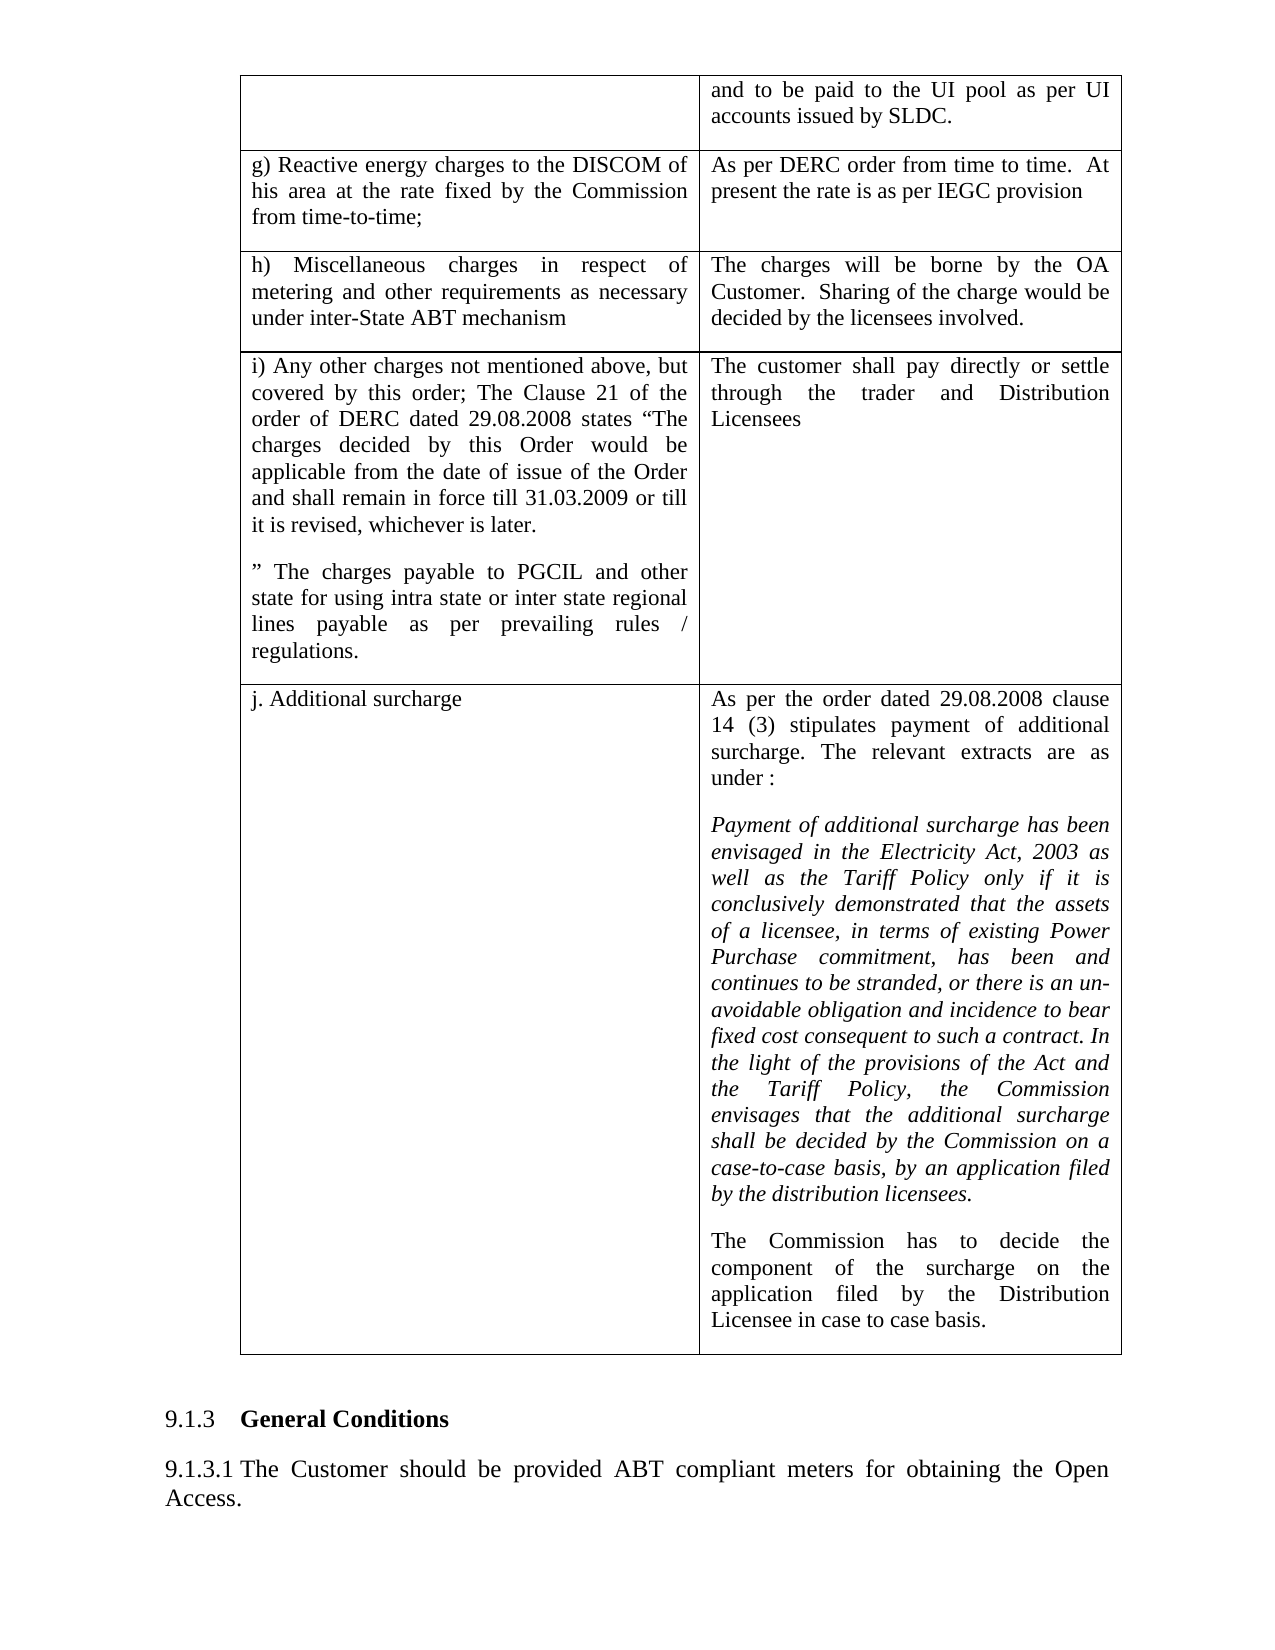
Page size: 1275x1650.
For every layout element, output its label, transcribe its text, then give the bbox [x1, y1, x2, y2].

text 9.1.3.1 The Customer should be provided ABT compliant meters for obtaining the Open Access. [165, 1454, 1110, 1511]
table_cell The charges will be borne by the OA Customer. Sharing of the charge would be decided by the licensees involved. [700, 252, 1121, 351]
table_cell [700, 76, 1121, 149]
table_cell As per DERC order from time to time. At present the rate is as per IEGC provision [700, 151, 1121, 251]
table_cell j. Additional surcharge [241, 685, 699, 1354]
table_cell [241, 76, 699, 149]
text 9.1.3 General Conditions [165, 1404, 1110, 1433]
table_cell i) Any other charges not mentioned above, but covered by this order; The Clause 21 of the order of DERC dated 29.08.2008 states “The charges decided by this Order would be applicable from the date of issue of the Order and shall remain in force till 31.03.2009 or till it is revised, whichever is later. ” The charges payable to PGCIL and other state for using intra state or inter state regional lines payable as per prevailing rules / regulations. [241, 353, 699, 684]
table_cell h) Miscellaneous charges in respect of metering and other requirements as necessary under inter-State ABT mechanism [241, 252, 699, 351]
table_cell As per the order dated 29.08.2008 clause 14 (3) stipulates payment of additional surcharge. The relevant extracts are as under : Payment of additional surcharge has been envisaged in the Electricity Act, 2003 as well as the Tariff Policy only if it is conclusively demonstrated that the assets of a licensee, in terms of existing Power Purchase commitment, has been and continues to be stranded, or there is an un-avoidable obligation and incidence to bear fixed cost consequent to such a contract. In the light of the provisions of the Act and the Tariff Policy, the Commission envisages that the additional surcharge shall be decided by the Commission on a case-to-case basis, by an application filed by the distribution licensees. The Commission has to decide the component of the surcharge on the application filed by the Distribution Licensee in case to case basis. [700, 685, 1121, 1354]
table_cell The customer shall pay directly or settle through the trader and Distribution Licensees [700, 353, 1121, 684]
table_cell g) Reactive energy charges to the DISCOM of his area at the rate fixed by the Commission from time-to-time; [241, 151, 699, 251]
